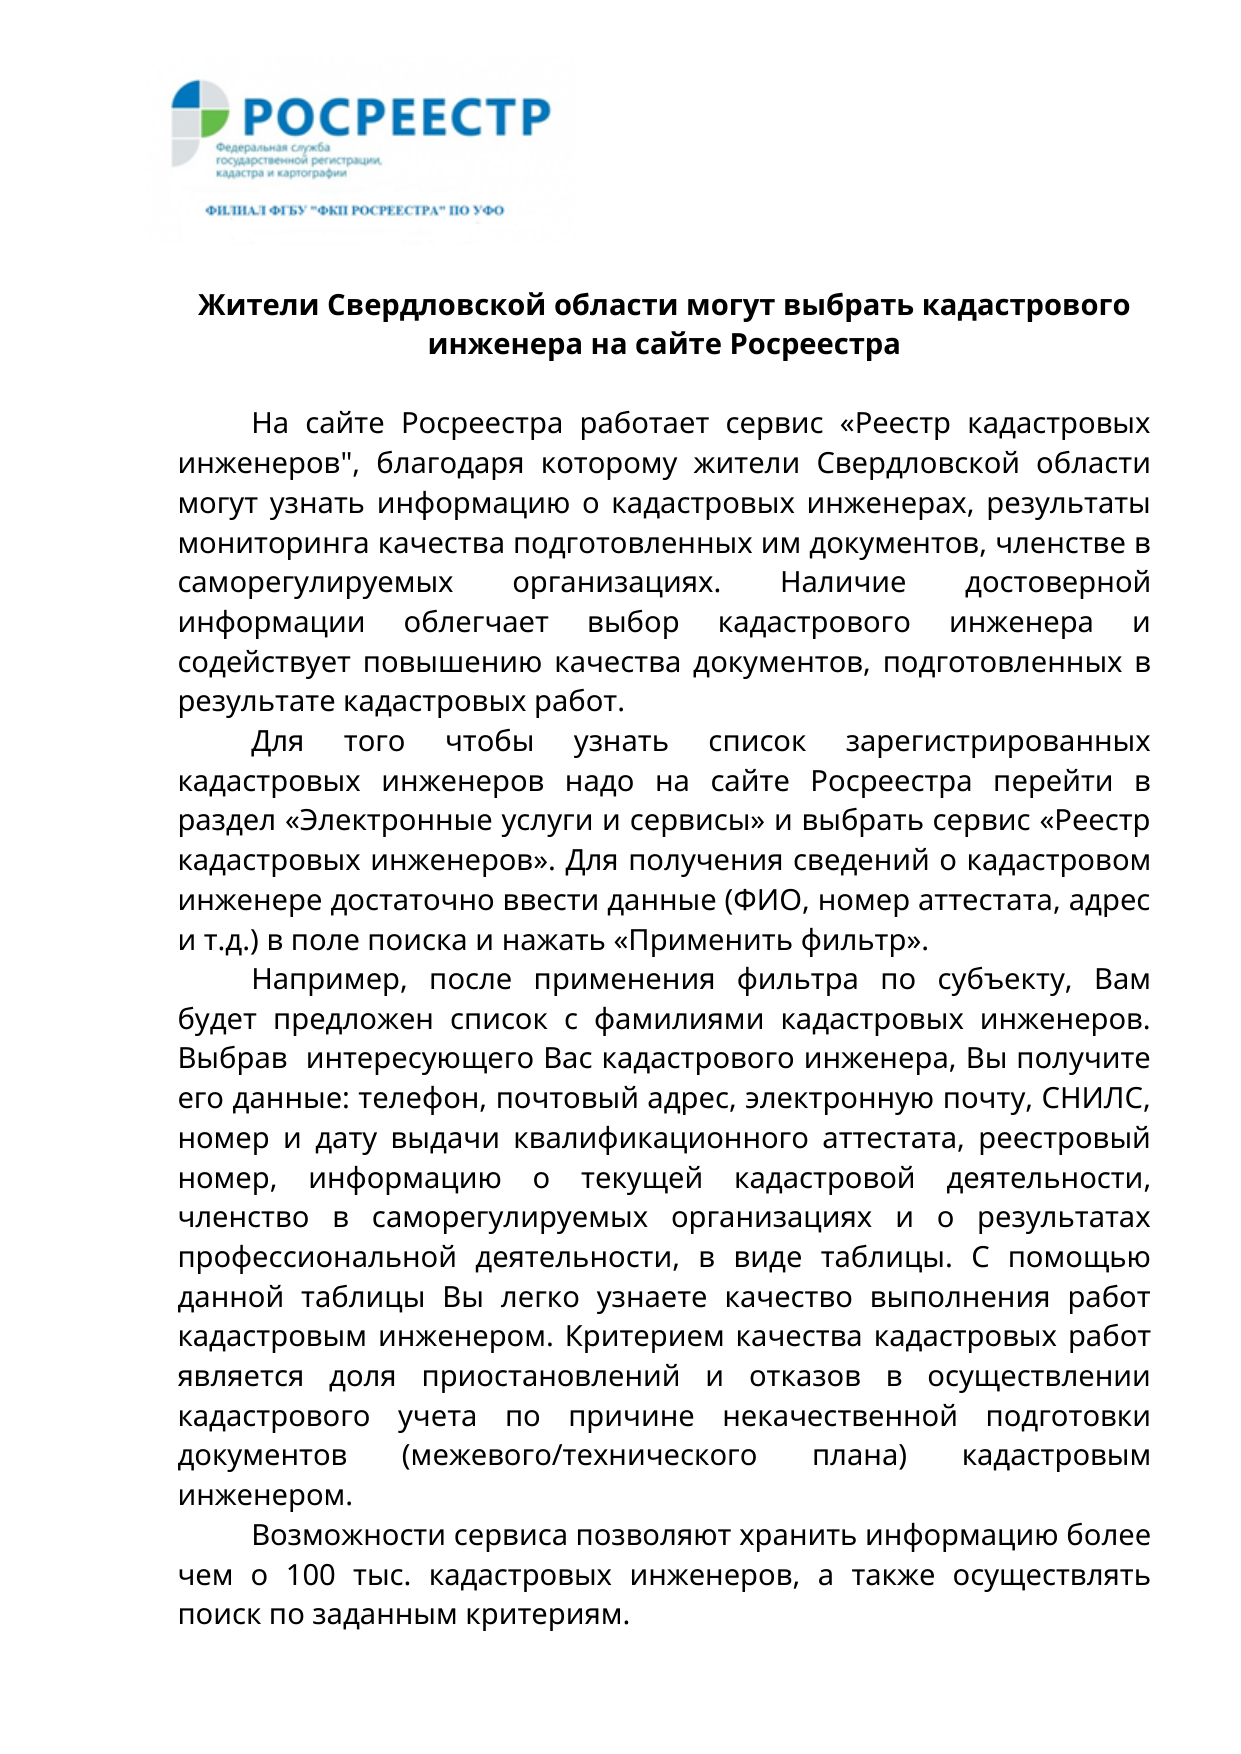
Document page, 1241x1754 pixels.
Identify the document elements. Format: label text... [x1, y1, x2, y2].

picture [145, 56, 580, 243]
text На сайте Росреестра работает сервис «Реестр кадастровых инженеров", благодаря которому жители Свердловской области могут узнать информацию о кадастровых инженерах, результаты мониторинга качества подготовленных им документов, членстве в саморегулируемых организациях. Наличие достоверной информации облегчает выбор кадастрового инженера и содействует повышению качества документов, подготовленных в результате кадастровых работ. [177, 403, 1152, 720]
text Жители Свердловской области могут выбрать кадастрового инженера на сайте Росреестра [177, 284, 1152, 363]
text Возможности сервиса позволяют хранить информацию более чем о 100 тыс. кадастровых инженеров, а также осуществлять поиск по заданным критериям. [177, 1514, 1152, 1633]
text Для того чтобы узнать список зарегистрированных кадастровых инженеров надо на сайте Росреестра перейти в раздел «Электронные услуги и сервисы» и выбрать сервис «Реестр кадастровых инженеров». Для получения сведений о кадастровом инженере достаточно ввести данные (ФИО, номер аттестата, адрес и т.д.) в поле поиска и нажать «Применить фильтр». [177, 720, 1152, 958]
text Например, после применения фильтра по субъекту, Вам будет предложен список с фамилиями кадастровых инженеров. Выбрав интересующего Вас кадастрового инженера, Вы получите его данные: телефон, почтовый адрес, электронную почту, СНИЛС, номер и дату выдачи квалификационного аттестата, реестровый номер, информацию о текущей кадастровой деятельности, членство в саморегулируемых организациях и о результатах профессиональной деятельности, в виде таблицы. С помощью данной таблицы Вы легко узнаете качество выполнения работ кадастровым инженером. Критерием качества кадастровых работ является доля приостановлений и отказов в осуществлении кадастрового учета по причине некачественной подготовки документов (межевого/технического плана) кадастровым инженером. [177, 958, 1152, 1514]
